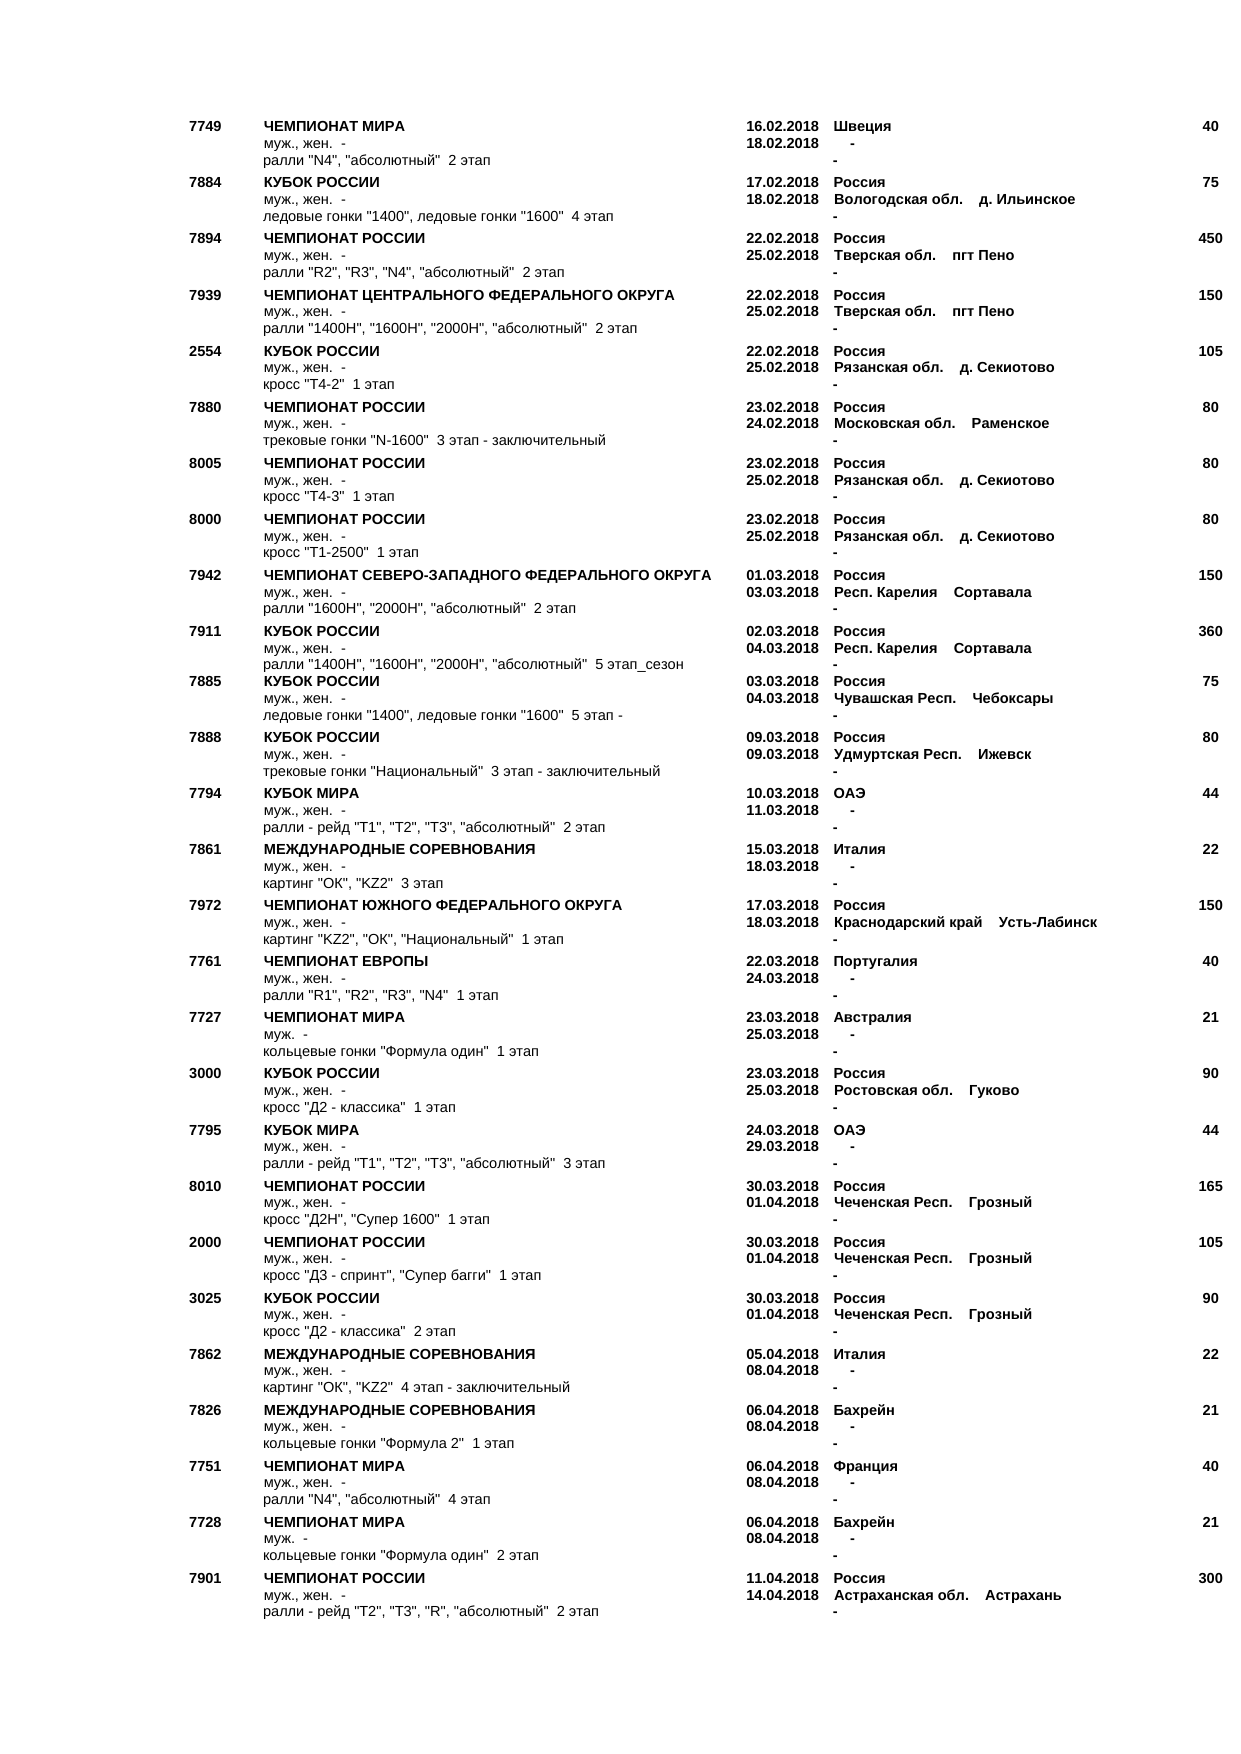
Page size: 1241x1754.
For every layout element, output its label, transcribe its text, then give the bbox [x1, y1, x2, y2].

text 7749 ЧЕМПИОНАТ МИРА 16.02.2018 Швеция 40 [177, 118, 1152, 135]
text кольцевые гонки "Формула один" 1 этап - [177, 1043, 1152, 1059]
text 7972 ЧЕМПИОНАТ ЮЖНОГО ФЕДЕРАЛЬНОГО ОКРУГА 17.03.2018 Россия 150 [177, 897, 1152, 914]
text 7795 КУБОК МИРА 24.03.2018 ОАЭ 44 [177, 1121, 1152, 1138]
text 8005 ЧЕМПИОНАТ РОССИИ 23.02.2018 Россия 80 [177, 454, 1152, 471]
text муж., жен. - 01.04.2018 Чеченская Респ. Грозный [177, 1250, 1152, 1267]
text 7761 ЧЕМПИОНАТ ЕВРОПЫ 22.03.2018 Португалия 40 [177, 953, 1152, 970]
text кросс "Д2 - классика" 1 этап - [177, 1099, 1152, 1115]
text муж., жен. - 24.03.2018 - [177, 970, 1152, 987]
text 7885 КУБОК РОССИИ 03.03.2018 Россия 75 [177, 673, 1152, 689]
text муж. - 25.03.2018 - [177, 1026, 1152, 1043]
text ралли - рейд "T2", "T3", "R", "абсолютный" 2 этап - [177, 1603, 1152, 1620]
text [177, 1586, 1152, 1603]
text кольцевые гонки "Формула 2" 1 этап - [177, 1435, 1152, 1452]
text муж., жен. - 25.02.2018 Рязанская обл. д. Секиотово [177, 527, 1152, 544]
text муж., жен. - 08.04.2018 - [177, 1474, 1152, 1491]
text муж., жен. - 08.04.2018 - [177, 1418, 1152, 1435]
text муж., жен. - 24.02.2018 Московская обл. Раменское [177, 415, 1152, 432]
text 7939 ЧЕМПИОНАТ ЦЕНТРАЛЬНОГО ФЕДЕРАЛЬНОГО ОКРУГА 22.02.2018 Россия 150 [177, 286, 1152, 303]
text ралли "1400H", "1600H", "2000H", "абсолютный" 5 этап_сезон - [177, 656, 1152, 673]
text ледовые гонки "1400", ледовые гонки "1600" 4 этап - [177, 208, 1152, 224]
text ралли "N4", "абсолютный" 2 этап - [177, 152, 1152, 168]
text муж., жен. - 25.03.2018 Ростовская обл. Гуково [177, 1082, 1152, 1099]
text ралли "R2", "R3", "N4", "абсолютный" 2 этап - [177, 264, 1152, 281]
text муж. - 08.04.2018 - [177, 1530, 1152, 1547]
text муж., жен. - 04.03.2018 Респ. Карелия Сортавала [177, 639, 1152, 656]
text муж., жен. - 29.03.2018 - [177, 1138, 1152, 1155]
text ралли "1400H", "1600H", "2000H", "абсолютный" 2 этап - [177, 320, 1152, 337]
text кросс "Т4-2" 1 этап - [177, 376, 1152, 393]
text муж., жен. - 11.03.2018 - [177, 802, 1152, 818]
text 7727 ЧЕМПИОНАТ МИРА 23.03.2018 Австралия 21 [177, 1009, 1152, 1026]
text ралли "R1", "R2", "R3", "N4" 1 этап - [177, 987, 1152, 1003]
text муж., жен. - 01.04.2018 Чеченская Респ. Грозный [177, 1194, 1152, 1211]
text 7894 ЧЕМПИОНАТ РОССИИ 22.02.2018 Россия 450 [177, 230, 1152, 247]
text муж., жен. - 18.03.2018 Краснодарский край Усть-Лабинск [177, 914, 1152, 931]
text муж., жен. - 25.02.2018 Рязанская обл. д. Секиотово [177, 471, 1152, 488]
text 2000 ЧЕМПИОНАТ РОССИИ 30.03.2018 Россия 105 [177, 1233, 1152, 1250]
text трековые гонки "Национальный" 3 этап - заключительный - [177, 762, 1152, 779]
text 3000 КУБОК РОССИИ 23.03.2018 Россия 90 [177, 1065, 1152, 1082]
text муж., жен. - 09.03.2018 Удмуртская Респ. Ижевск [177, 746, 1152, 762]
text муж., жен. - 18.02.2018 - [177, 135, 1152, 152]
text 7826 МЕЖДУНАРОДНЫЕ СОРЕВНОВАНИЯ 06.04.2018 Бахрейн 21 [177, 1401, 1152, 1418]
text кросс "Д2 - классика" 2 этап - [177, 1323, 1152, 1339]
text кросс "Т4-3" 1 этап - [177, 488, 1152, 505]
text картинг "ОК", "KZ2" 4 этап - заключительный - [177, 1379, 1152, 1396]
text 7794 КУБОК МИРА 10.03.2018 ОАЭ 44 [177, 785, 1152, 802]
text 2554 КУБОК РОССИИ 22.02.2018 Россия 105 [177, 342, 1152, 359]
text ралли - рейд "T1", "T2", "T3", "абсолютный" 2 этап - [177, 818, 1152, 835]
text муж., жен. - 18.03.2018 - [177, 858, 1152, 874]
text 7901 ЧЕМПИОНАТ РОССИИ 11.04.2018 Россия 300 [177, 1569, 1152, 1586]
text картинг "KZ2", "ОК", "Национальный" 1 этап - [177, 931, 1152, 947]
text муж., жен. - 25.02.2018 Рязанская обл. д. Секиотово [177, 359, 1152, 376]
text 7880 ЧЕМПИОНАТ РОССИИ 23.02.2018 Россия 80 [177, 398, 1152, 415]
text муж., жен. - 01.04.2018 Чеченская Респ. Грозный [177, 1306, 1152, 1323]
text ралли "1600H", "2000H", "абсолютный" 2 этап - [177, 600, 1152, 617]
text 7884 КУБОК РОССИИ 17.02.2018 Россия 75 [177, 174, 1152, 191]
text кросс "Д3 - спринт", "Супер багги" 1 этап - [177, 1267, 1152, 1283]
text 7862 МЕЖДУНАРОДНЫЕ СОРЕВНОВАНИЯ 05.04.2018 Италия 22 [177, 1345, 1152, 1362]
text кросс "Т1-2500" 1 этап - [177, 544, 1152, 561]
text 7942 ЧЕМПИОНАТ СЕВЕРО-ЗАПАДНОГО ФЕДЕРАЛЬНОГО ОКРУГА 01.03.2018 Россия 150 [177, 566, 1152, 583]
text 7911 КУБОК РОССИИ 02.03.2018 Россия 360 [177, 622, 1152, 639]
text муж., жен. - 08.04.2018 - [177, 1362, 1152, 1379]
text 3025 КУБОК РОССИИ 30.03.2018 Россия 90 [177, 1289, 1152, 1306]
text ралли "N4", "абсолютный" 4 этап - [177, 1491, 1152, 1508]
text муж., жен. - 04.03.2018 Чувашская Респ. Чебоксары [177, 689, 1152, 706]
text трековые гонки "N-1600" 3 этап - заключительный - [177, 432, 1152, 449]
text 7728 ЧЕМПИОНАТ МИРА 06.04.2018 Бахрейн 21 [177, 1513, 1152, 1530]
text муж., жен. - 03.03.2018 Респ. Карелия Сортавала [177, 583, 1152, 600]
text муж., жен. - 25.02.2018 Тверская обл. пгт Пено [177, 247, 1152, 264]
text 7751 ЧЕМПИОНАТ МИРА 06.04.2018 Франция 40 [177, 1457, 1152, 1474]
text 8010 ЧЕМПИОНАТ РОССИИ 30.03.2018 Россия 165 [177, 1177, 1152, 1194]
text муж., жен. - 25.02.2018 Тверская обл. пгт Пено [177, 303, 1152, 320]
text 7861 МЕЖДУНАРОДНЫЕ СОРЕВНОВАНИЯ 15.03.2018 Италия 22 [177, 841, 1152, 858]
text ралли - рейд "T1", "T2", "T3", "абсолютный" 3 этап - [177, 1155, 1152, 1171]
text кольцевые гонки "Формула один" 2 этап - [177, 1547, 1152, 1564]
text муж., жен. - 18.02.2018 Вологодская обл. д. Ильинское [177, 191, 1152, 208]
text ледовые гонки "1400", ледовые гонки "1600" 5 этап - - [177, 706, 1152, 723]
text 7888 КУБОК РОССИИ 09.03.2018 Россия 80 [177, 729, 1152, 746]
text 8000 ЧЕМПИОНАТ РОССИИ 23.02.2018 Россия 80 [177, 510, 1152, 527]
text кросс "Д2Н", "Супер 1600" 1 этап - [177, 1211, 1152, 1227]
text картинг "ОК", "KZ2" 3 этап - [177, 874, 1152, 891]
